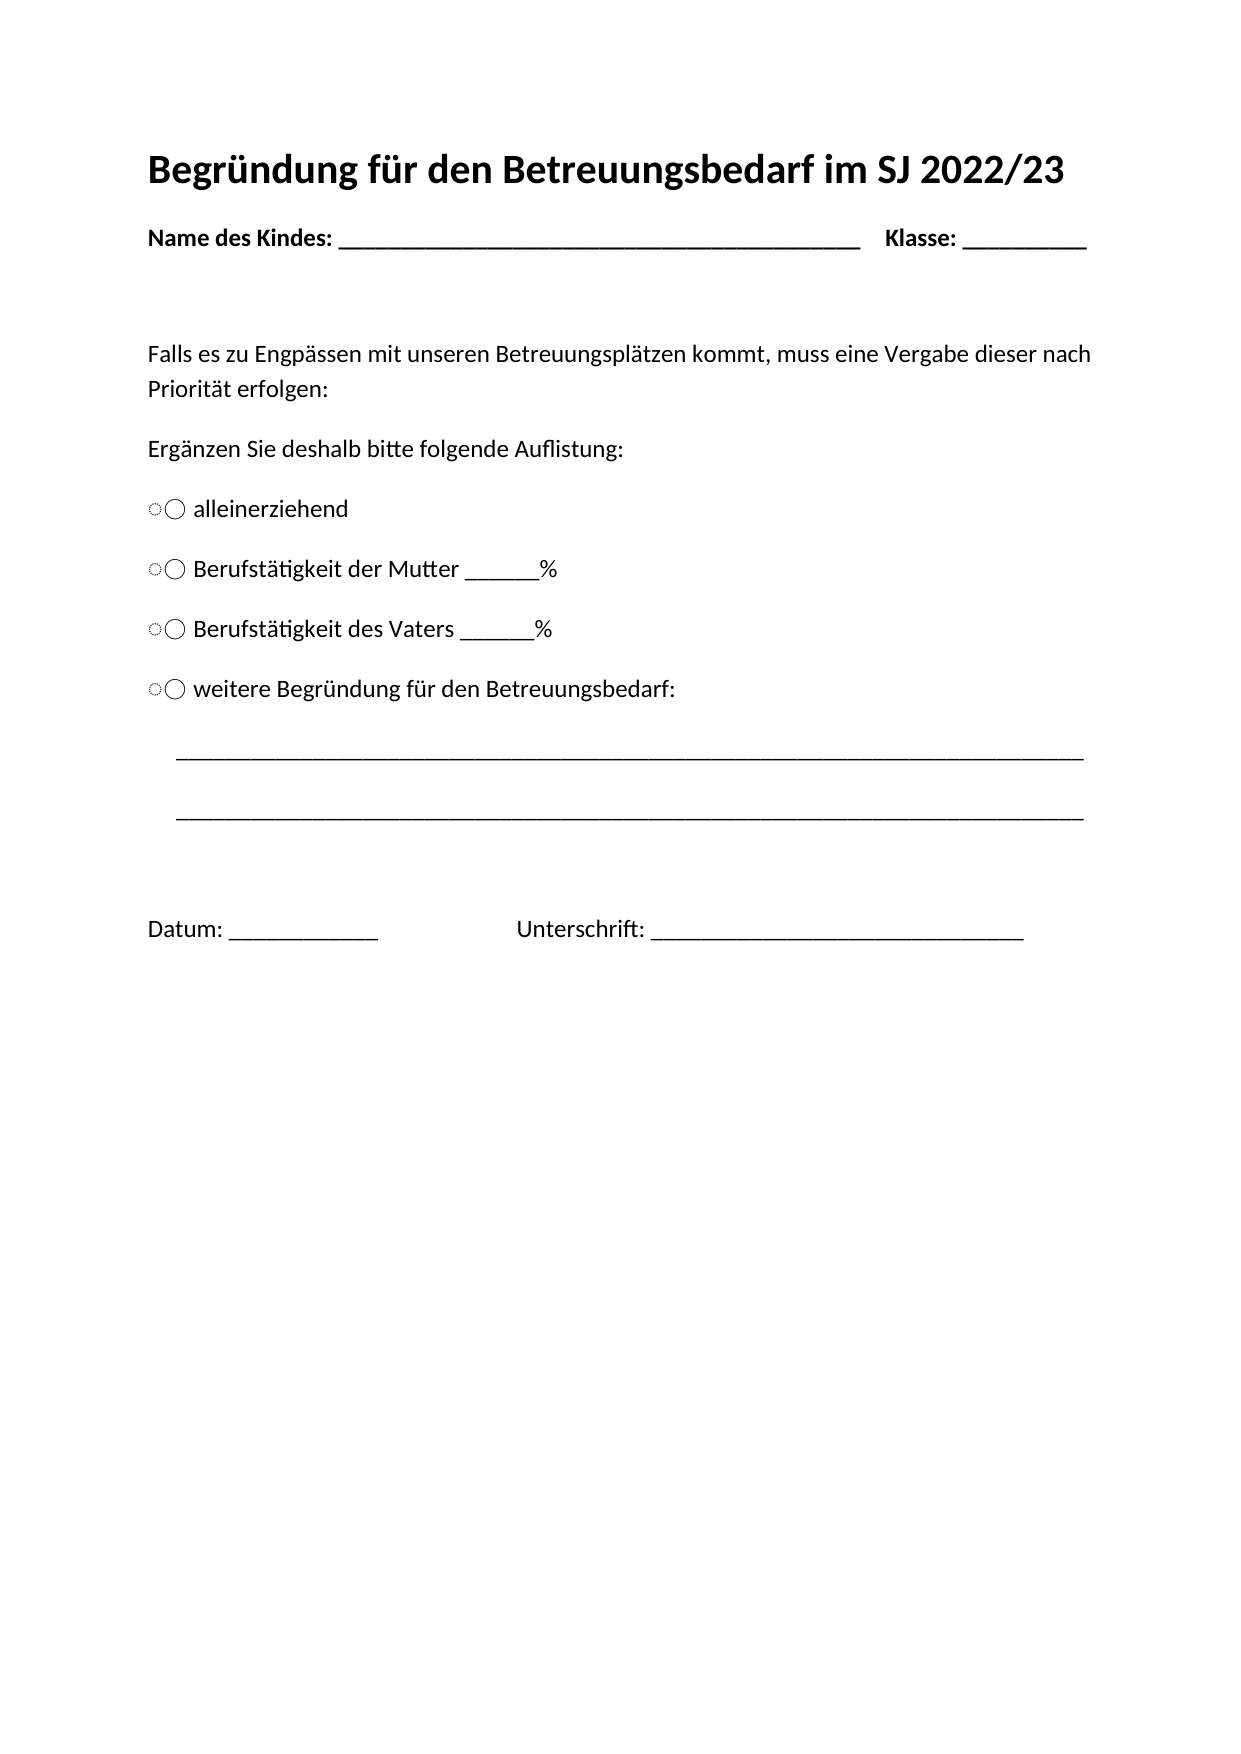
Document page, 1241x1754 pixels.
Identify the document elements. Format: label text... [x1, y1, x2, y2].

text ⃝ alleinerziehend [148, 493, 1093, 524]
text Begründung für den Betreuungsbedarf im SJ 2022/23 [148, 143, 1093, 194]
text Name des Kindes: __________________________________________ Klasse: __________ [148, 222, 1093, 253]
text _________________________________________________________________________ [148, 793, 1093, 824]
text Ergänzen Sie deshalb bitte folgende Auflistung: [148, 433, 1093, 464]
text Falls es zu Engpässen mit unseren Betreuungsplätzen kommt, muss eine Vergabe dieser nach Priorität erfolgen: [148, 338, 1093, 404]
text ⃝ Berufstätigkeit des Vaters ______% [148, 613, 1093, 644]
text Datum: ____________ Unterschrift: ______________________________ [148, 913, 1093, 944]
text ⃝ weitere Begründung für den Betreuungsbedarf: [148, 673, 1093, 704]
text ⃝ Berufstätigkeit der Mutter ______% [148, 553, 1093, 584]
text _________________________________________________________________________ [148, 733, 1093, 764]
